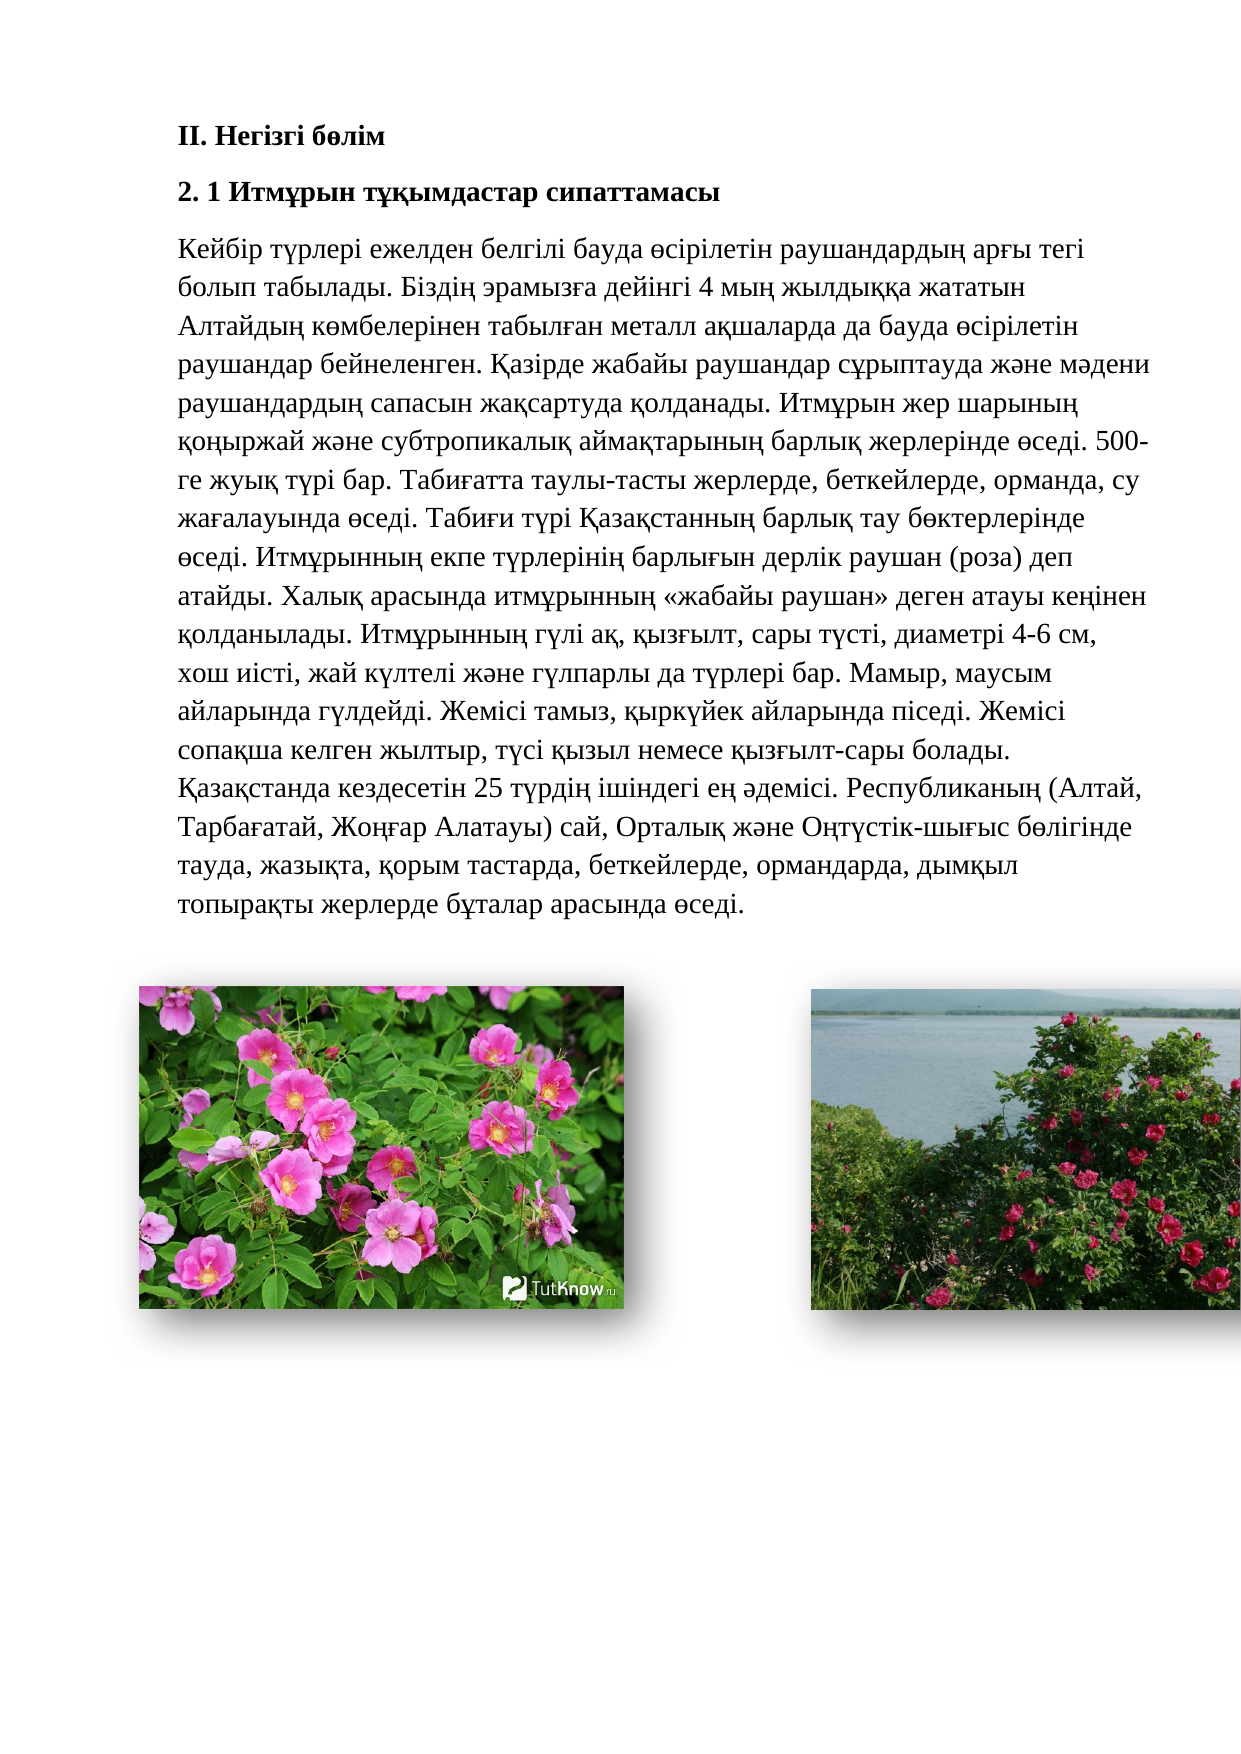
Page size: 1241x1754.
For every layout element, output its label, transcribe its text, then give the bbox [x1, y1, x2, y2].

picture [139, 986, 624, 1309]
text 2. 1 Итмұрын тұқымдастар сипаттамасы [177, 174, 1152, 208]
picture [811, 989, 1241, 1310]
text Кейбір түрлері ежелден белгілі бауда өсірілетін раушандардың арғы тегі болып табылады. Біздің эрамызға дейінгі 4 мың жылдыққа жататын Алтайдың көмбелерінен табылған металл ақшаларда да бауда өсірілетін раушандар бейнеленген. Қазірде жабайы раушандар сұрыптауда және мәдени раушандардың сапасын жақсартуда қолданады. Итмұрын жер шарының қоңыржай және субтропикалық аймақтарының барлық жерлерінде өседі. 500-ге жуық түрі бар. Табиғатта таулы-тасты жерлерде, беткейлерде, орманда, су жағалауында өседі. Табиғи түрі Қазақстанның барлық тау бөктерлерінде өседі. Итмұрынның екпе түрлерінің барлығын дерлік раушан (роза) деп атайды. Халық арасында итмұрынның «жабайы раушан» деген атауы кеңінен қолданылады. Итмұрынның гүлі ақ, қызғылт, сары түсті, диаметрі 4-6 см, хош иісті, жай күлтелі және гүлпарлы да түрлері бар. Мамыр, маусым айларында гүлдейді. Жемісі тамыз, қыркүйек айларында піседі. Жемісі сопақша келген жылтыр, түсі қызыл немесе қызғылт-сары болады. Қазақстанда кездесетін 25 түрдің ішіндегі ең әдемісі. Республиканың (Алтай, Тарбағатай, Жоңғар Алатауы) сай, Орталық және Оңтүстік-шығыс бөлігінде тауда, жазықта, қорым тастарда, беткейлерде, ормандарда, дымқыл топырақты жерлерде бұталар арасында өседі. [177, 231, 1152, 919]
text ІІ. Негізгі бөлім [177, 118, 1152, 152]
